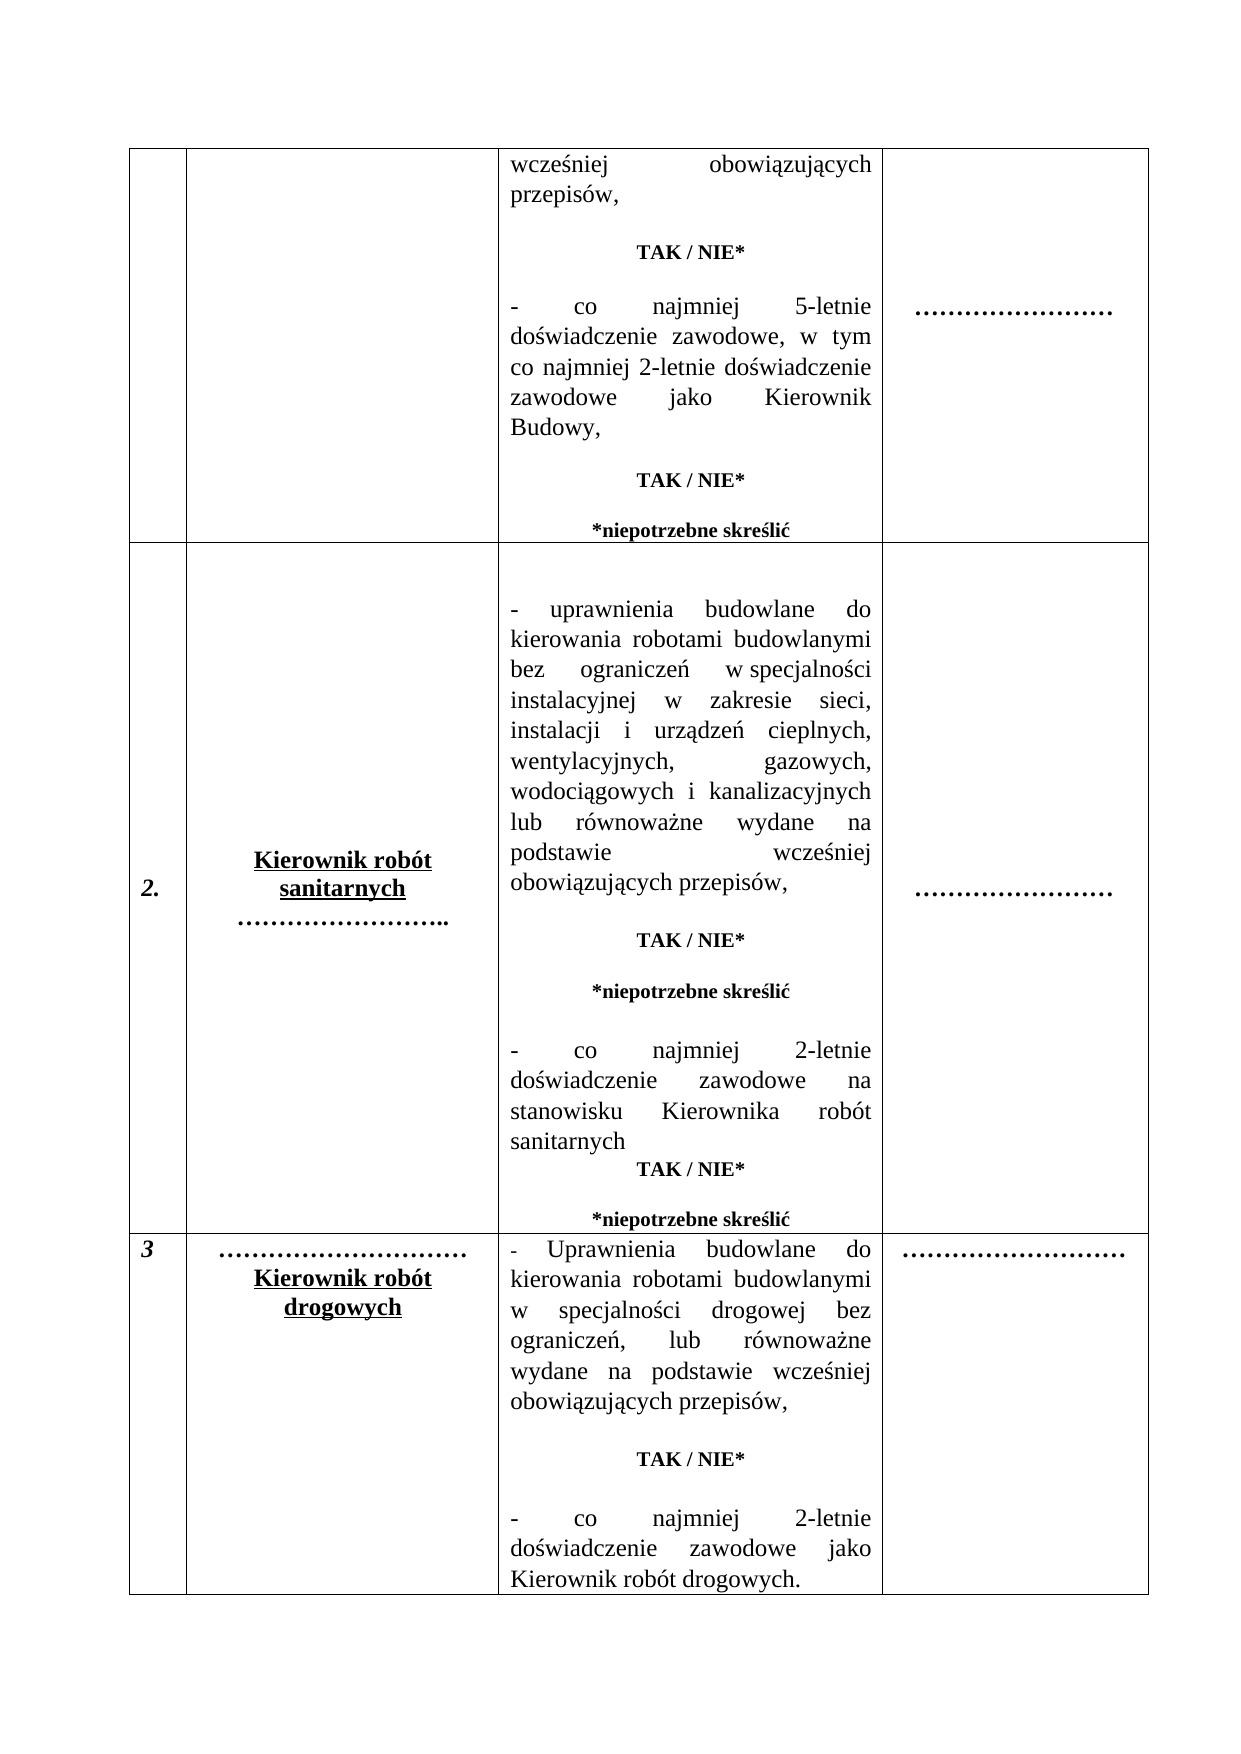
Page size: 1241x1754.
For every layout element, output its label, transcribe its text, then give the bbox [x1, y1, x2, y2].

table_cell ……………………… [883, 1234, 1148, 1594]
table_cell …………………… [883, 543, 1148, 1233]
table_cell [187, 149, 498, 542]
table_cell 2. [130, 543, 186, 1233]
table_cell Kierownik robót sanitarnych …………………….. [187, 543, 498, 1233]
table_cell …………………… [883, 149, 1148, 542]
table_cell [499, 149, 882, 542]
table_cell 3 [130, 1234, 186, 1594]
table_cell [187, 1234, 498, 1594]
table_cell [499, 1234, 882, 1594]
table_cell - uprawnienia budowlane do kierowania robotami budowlanymi bez ograniczeń w specjalności instalacyjnej w zakresie sieci, instalacji i urządzeń cieplnych, wentylacyjnych, gazowych, wodociągowych i kanalizacyjnych lub równoważne wydane na podstawie wcześniej obowiązujących przepisów, TAK / NIE* *niepotrzebne skreślić - co najmniej 2-letnie doświadczenie zawodowe na stanowisku Kierownika robót sanitarnych TAK / NIE* *niepotrzebne skreślić [499, 543, 882, 1233]
table_cell 1. [130, 149, 186, 542]
